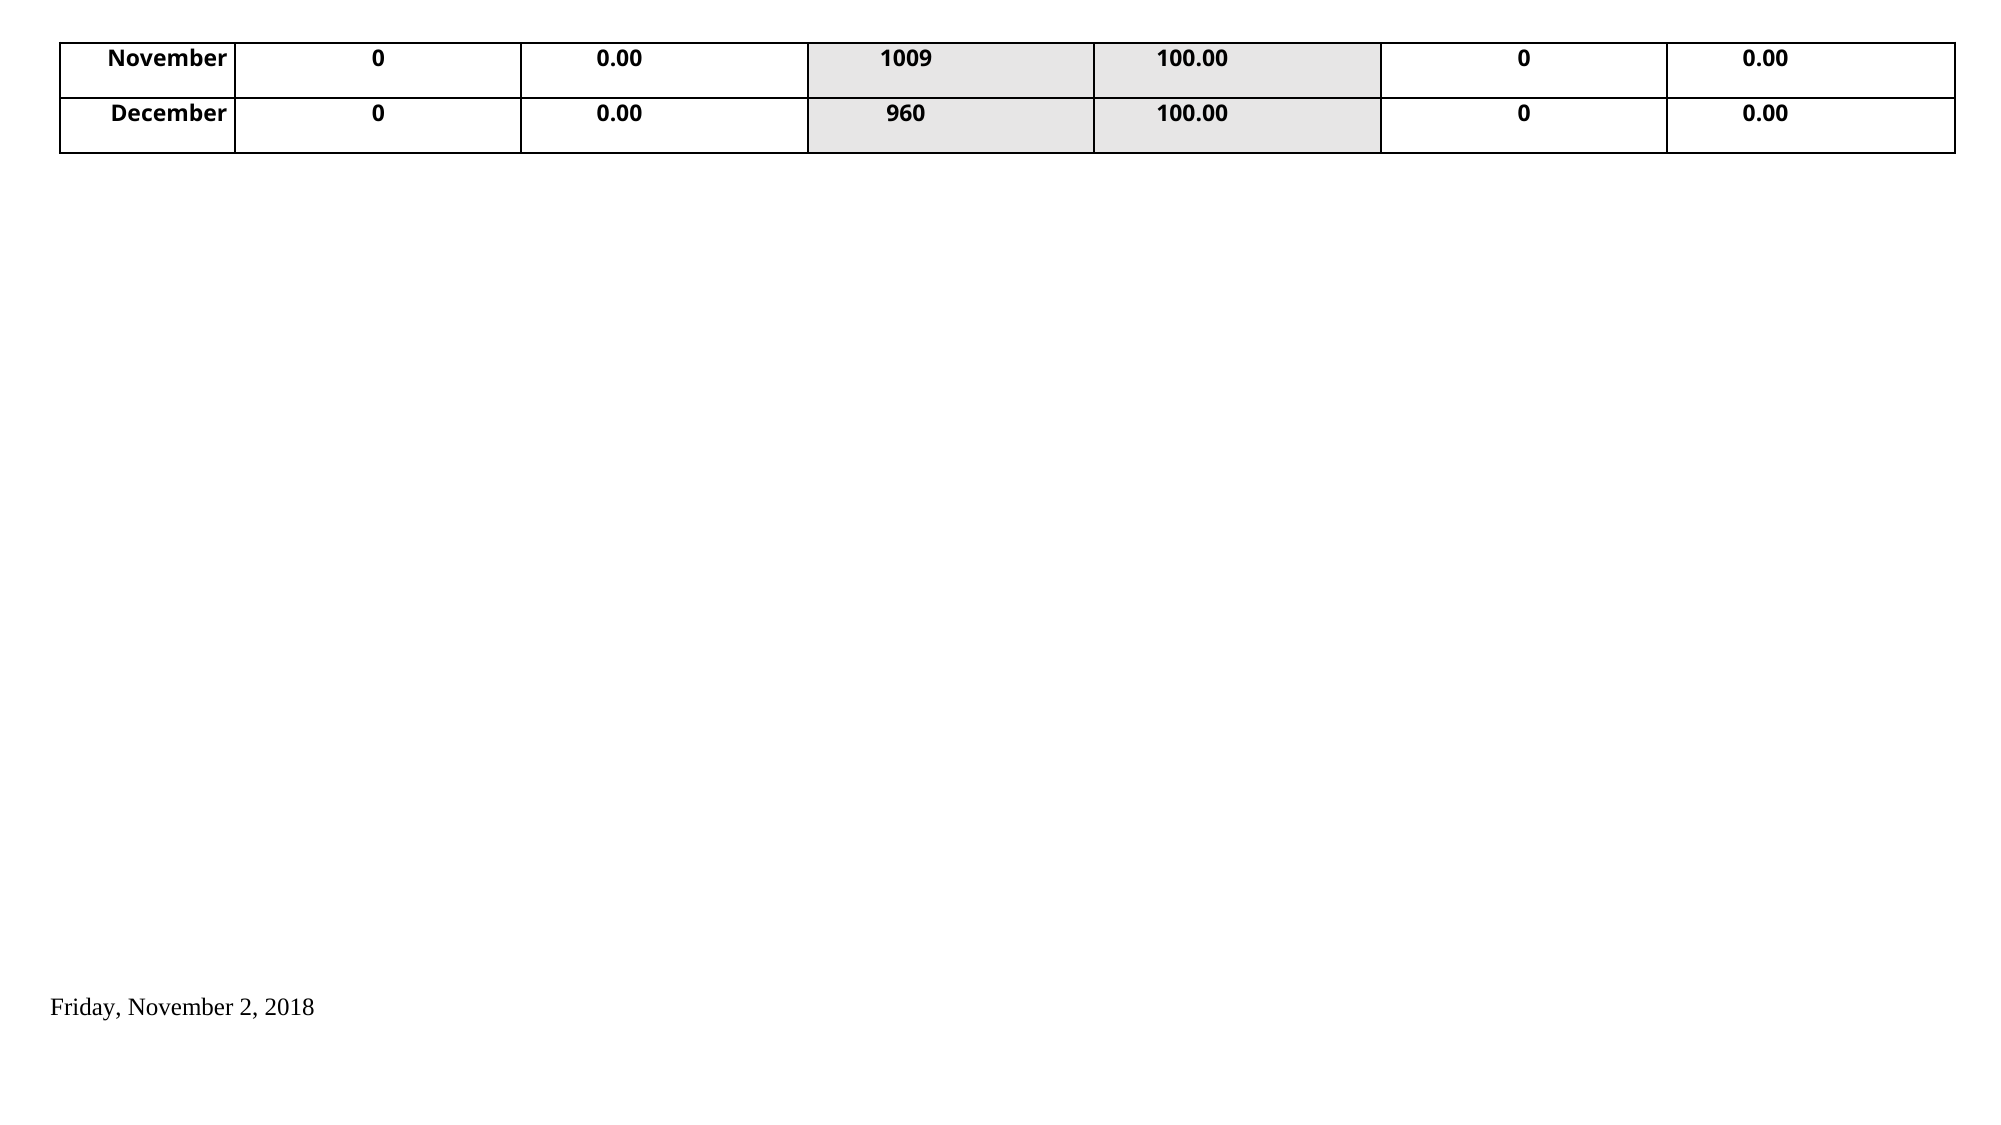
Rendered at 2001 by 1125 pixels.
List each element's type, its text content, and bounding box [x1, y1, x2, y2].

table_cell 0 [236, 44, 520, 97]
table_cell 100.00 [1095, 44, 1380, 97]
table_cell 0.00 [522, 44, 807, 97]
table_cell 0 [1382, 44, 1666, 97]
table_cell 0.00 [1668, 44, 1954, 97]
table_cell 0 [1382, 99, 1666, 152]
table_cell 0 [236, 99, 520, 152]
table_cell 1009 [809, 44, 1093, 97]
table_cell 0.00 [522, 99, 807, 152]
table_cell 0.00 [1668, 99, 1954, 152]
table_cell 960 [809, 99, 1093, 152]
table_cell 100.00 [1095, 99, 1380, 152]
table_cell December [61, 99, 234, 152]
table_cell November [61, 44, 234, 97]
